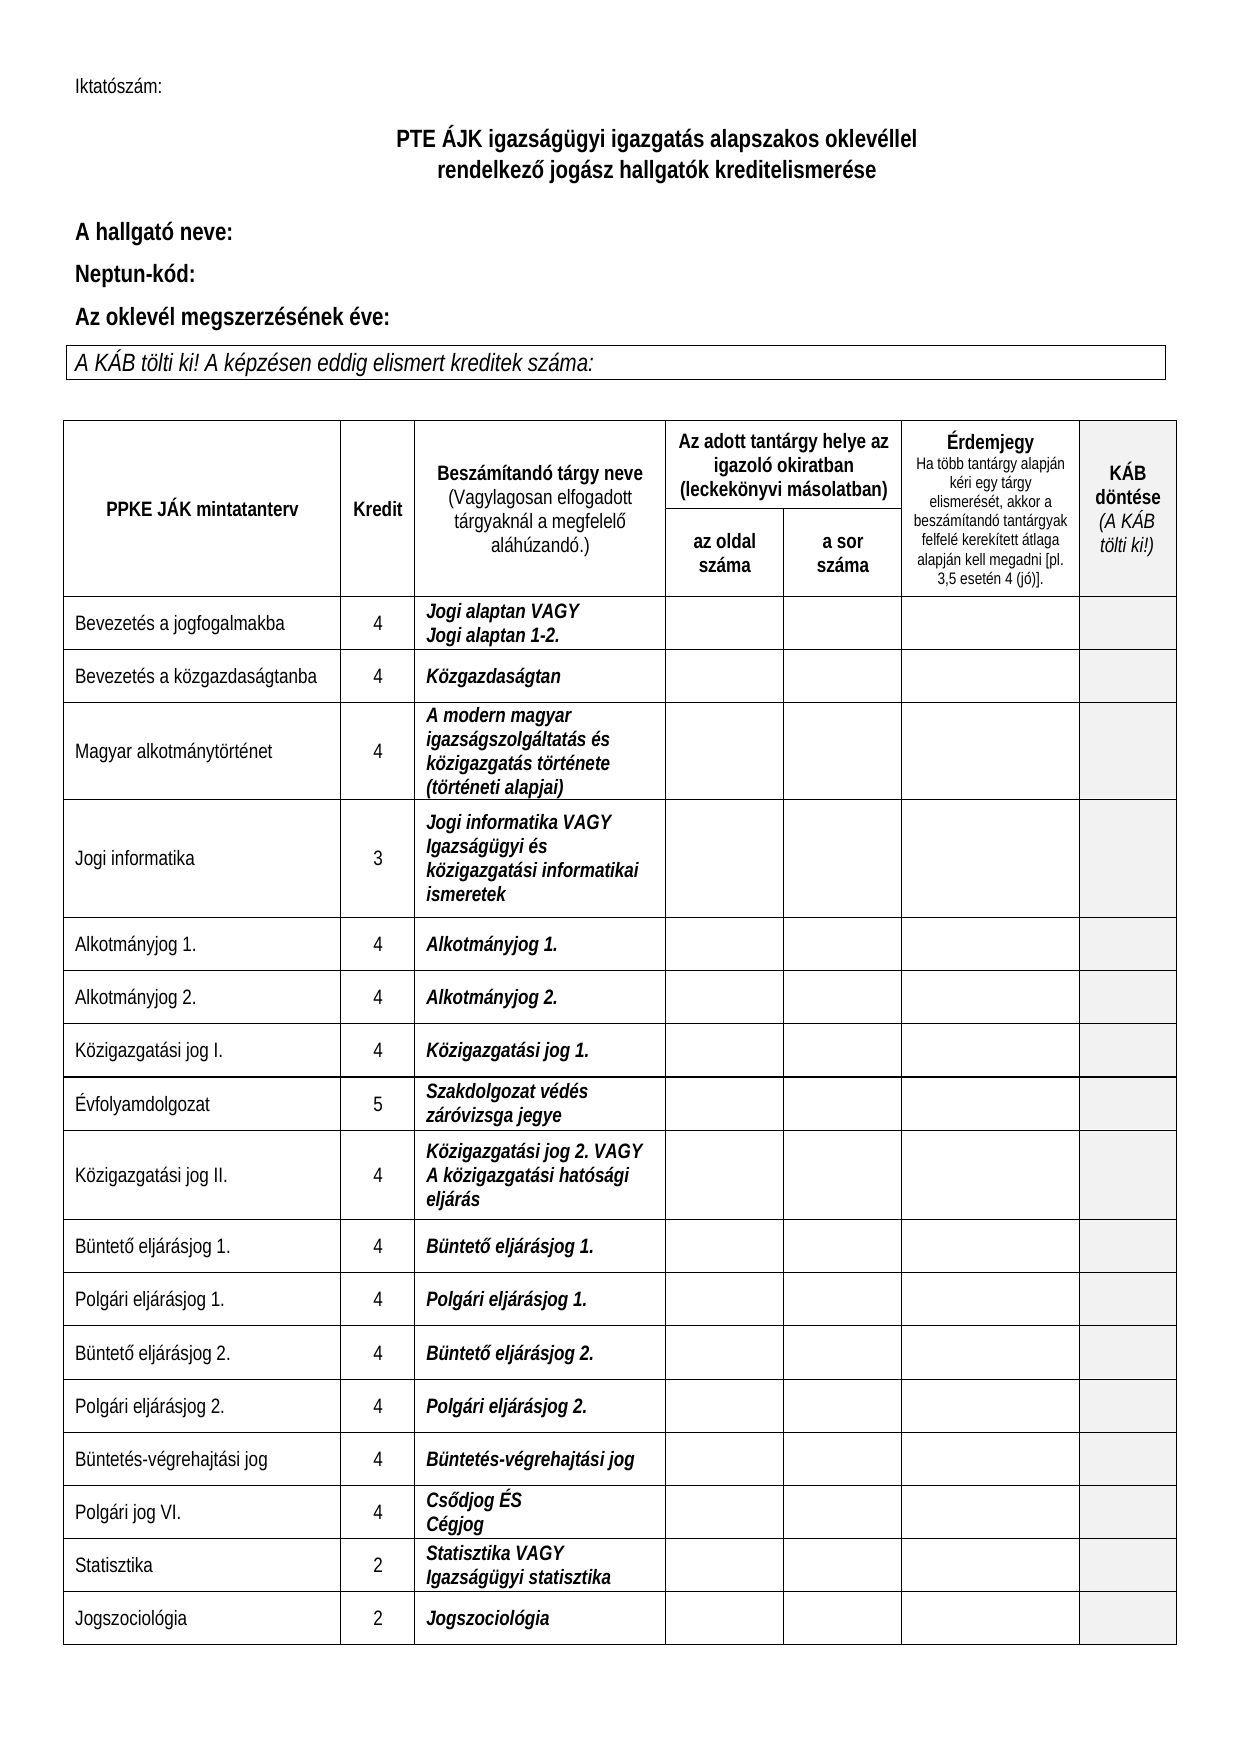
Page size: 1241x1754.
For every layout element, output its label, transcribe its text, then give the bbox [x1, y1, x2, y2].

table_cell Statisztika VAGY Igazságügyi statisztika [415, 1539, 665, 1591]
table_cell [902, 597, 1079, 649]
table_cell [666, 703, 783, 798]
table_cell 4 [341, 1433, 414, 1485]
table_cell [902, 918, 1079, 970]
table_cell [784, 971, 901, 1023]
table_cell [784, 1326, 901, 1378]
table_cell [784, 1273, 901, 1325]
table_cell [902, 1024, 1079, 1076]
table_header Beszámítandó tárgy neve (Vagylagosan elfogadott tárgyaknál a megfelelő aláhúzandó.) [415, 421, 665, 596]
table_cell [784, 1220, 901, 1272]
table_cell [902, 1220, 1079, 1272]
table_cell [902, 1486, 1079, 1538]
table_cell 4 [341, 1486, 414, 1538]
table_cell [666, 1024, 783, 1076]
table_cell [1080, 1273, 1176, 1325]
table_cell [902, 1273, 1079, 1325]
table_cell Jogi alaptan VAGY Jogi alaptan 1-2. [415, 597, 665, 649]
table_cell Büntető eljárásjog 1. [64, 1220, 340, 1272]
table_cell [902, 650, 1079, 702]
table_cell [1080, 1539, 1176, 1591]
table_cell 4 [341, 597, 414, 649]
table_cell [666, 1592, 783, 1644]
table_cell a sor száma [784, 509, 901, 596]
table_cell [784, 918, 901, 970]
table_cell Magyar alkotmánytörténet [64, 703, 340, 798]
table_cell [666, 971, 783, 1023]
table_cell [902, 1592, 1079, 1644]
table_cell 4 [341, 1024, 414, 1076]
table_header PPKE JÁK mintatanterv [64, 421, 340, 596]
table_cell Évfolyamdolgozat [64, 1078, 340, 1129]
table_cell [666, 1326, 783, 1378]
table_cell Polgári eljárásjog 2. [415, 1380, 665, 1432]
table_cell [902, 1326, 1079, 1378]
table_cell [1080, 800, 1176, 917]
table_cell Közigazgatási jog 2. VAGY A közigazgatási hatósági eljárás [415, 1131, 665, 1219]
table_cell [784, 1539, 901, 1591]
table_cell Közigazgatási jog II. [64, 1131, 340, 1219]
table_cell Jogszociológia [64, 1592, 340, 1644]
table_cell [784, 597, 901, 649]
table_cell Polgári eljárásjog 2. [64, 1380, 340, 1432]
table_cell [784, 800, 901, 917]
table_cell Polgári eljárásjog 1. [415, 1273, 665, 1325]
table_cell [666, 918, 783, 970]
table_cell Csődjog ÉS Cégjog [415, 1486, 665, 1538]
table_cell [902, 1131, 1079, 1219]
table_cell [1080, 971, 1176, 1023]
table_cell [784, 1592, 901, 1644]
table_cell Büntetés-végrehajtási jog [415, 1433, 665, 1485]
table_cell [784, 1024, 901, 1076]
table_cell [1080, 650, 1176, 702]
table_cell [666, 1220, 783, 1272]
table_cell [784, 1078, 901, 1129]
table_cell [1080, 918, 1176, 970]
table_cell [902, 1539, 1079, 1591]
table_cell Büntető eljárásjog 2. [415, 1326, 665, 1378]
table_cell [1080, 1486, 1176, 1538]
table_cell Jogi informatika VAGY Igazságügyi és közigazgatási informatikai ismeretek [415, 800, 665, 917]
table_cell Bevezetés a jogfogalmakba [64, 597, 340, 649]
table_cell Büntetés-végrehajtási jog [64, 1433, 340, 1485]
table_cell [1080, 1433, 1176, 1485]
table_cell [784, 703, 901, 798]
table_cell [666, 1131, 783, 1219]
table_cell [902, 1433, 1079, 1485]
table_cell Közgazdaságtan [415, 650, 665, 702]
table_cell Szakdolgozat védés záróvizsga jegye [415, 1078, 665, 1129]
table_header Az adott tantárgy helye az igazoló okiratban (leckekönyvi másolatban) [666, 421, 901, 508]
table_header KÁB döntése (A KÁB tölti ki!) [1080, 421, 1176, 596]
table_cell [666, 1078, 783, 1129]
table_cell 4 [341, 1220, 414, 1272]
table_cell 4 [341, 1326, 414, 1378]
table_cell [784, 1433, 901, 1485]
table_cell 5 [341, 1078, 414, 1129]
table_cell 2 [341, 1539, 414, 1591]
table_cell Jogszociológia [415, 1592, 665, 1644]
table_cell [1080, 1024, 1176, 1076]
table_cell [1080, 1380, 1176, 1432]
text A KÁB tölti ki! A képzésen eddig elismert kreditek száma: [67, 346, 1165, 379]
table_cell Büntető eljárásjog 1. [415, 1220, 665, 1272]
table_cell Statisztika [64, 1539, 340, 1591]
table_cell [784, 1131, 901, 1219]
table_cell [666, 800, 783, 917]
table_cell [666, 1380, 783, 1432]
table_cell Büntető eljárásjog 2. [64, 1326, 340, 1378]
text Neptun-kód: [75, 259, 1165, 288]
text rendelkező jogász hallgatók kreditelismerése [75, 155, 1165, 183]
table_cell Bevezetés a közgazdaságtanba [64, 650, 340, 702]
table_cell 4 [341, 1380, 414, 1432]
table_cell [784, 1486, 901, 1538]
table_cell [902, 800, 1079, 917]
table_cell 4 [341, 650, 414, 702]
table_cell Alkotmányjog 1. [64, 918, 340, 970]
table_cell [902, 1380, 1079, 1432]
table_cell Polgári eljárásjog 1. [64, 1273, 340, 1325]
table_cell 4 [341, 1273, 414, 1325]
table_cell [666, 1539, 783, 1591]
table_cell 4 [341, 918, 414, 970]
table_cell Jogi informatika [64, 800, 340, 917]
table_cell [666, 1433, 783, 1485]
table_cell 4 [341, 971, 414, 1023]
table_cell [666, 597, 783, 649]
table_header Kredit [341, 421, 414, 596]
table_cell [902, 703, 1079, 798]
table_cell [666, 1486, 783, 1538]
table_cell [1080, 1131, 1176, 1219]
table_cell 4 [341, 703, 414, 798]
table_cell [902, 1078, 1079, 1129]
table_cell [784, 1380, 901, 1432]
table_cell 2 [341, 1592, 414, 1644]
table_cell [666, 1273, 783, 1325]
text Az oklevél megszerzésének éve: [75, 302, 1165, 331]
table_cell Alkotmányjog 2. [415, 971, 665, 1023]
table_cell [902, 971, 1079, 1023]
table_cell [666, 650, 783, 702]
text PTE ÁJK igazságügyi igazgatás alapszakos oklevéllel [75, 124, 1165, 152]
text A hallgató neve: [75, 217, 1165, 245]
table_cell [1080, 1220, 1176, 1272]
table_cell [1080, 703, 1176, 798]
table_cell A modern magyar igazságszolgáltatás és közigazgatás története (történeti alapjai) [415, 703, 665, 798]
table_cell [784, 650, 901, 702]
table_cell Közigazgatási jog 1. [415, 1024, 665, 1076]
table_cell Polgári jog VI. [64, 1486, 340, 1538]
table_cell 3 [341, 800, 414, 917]
table_cell Közigazgatási jog I. [64, 1024, 340, 1076]
table_cell [1080, 1326, 1176, 1378]
table_cell [1080, 1592, 1176, 1644]
table_cell az oldal száma [666, 509, 783, 596]
table_header Érdemjegy Ha több tantárgy alapján kéri egy tárgy elismerését, akkor a beszámítandó tantárgyak felfelé kerekített átlaga alapján kell megadni [pl. 3,5 esetén 4 (jó)]. [902, 421, 1079, 596]
table_cell 4 [341, 1131, 414, 1219]
table_cell Alkotmányjog 2. [64, 971, 340, 1023]
table_cell [1080, 1078, 1176, 1129]
table_cell [1080, 597, 1176, 649]
table_cell Alkotmányjog 1. [415, 918, 665, 970]
